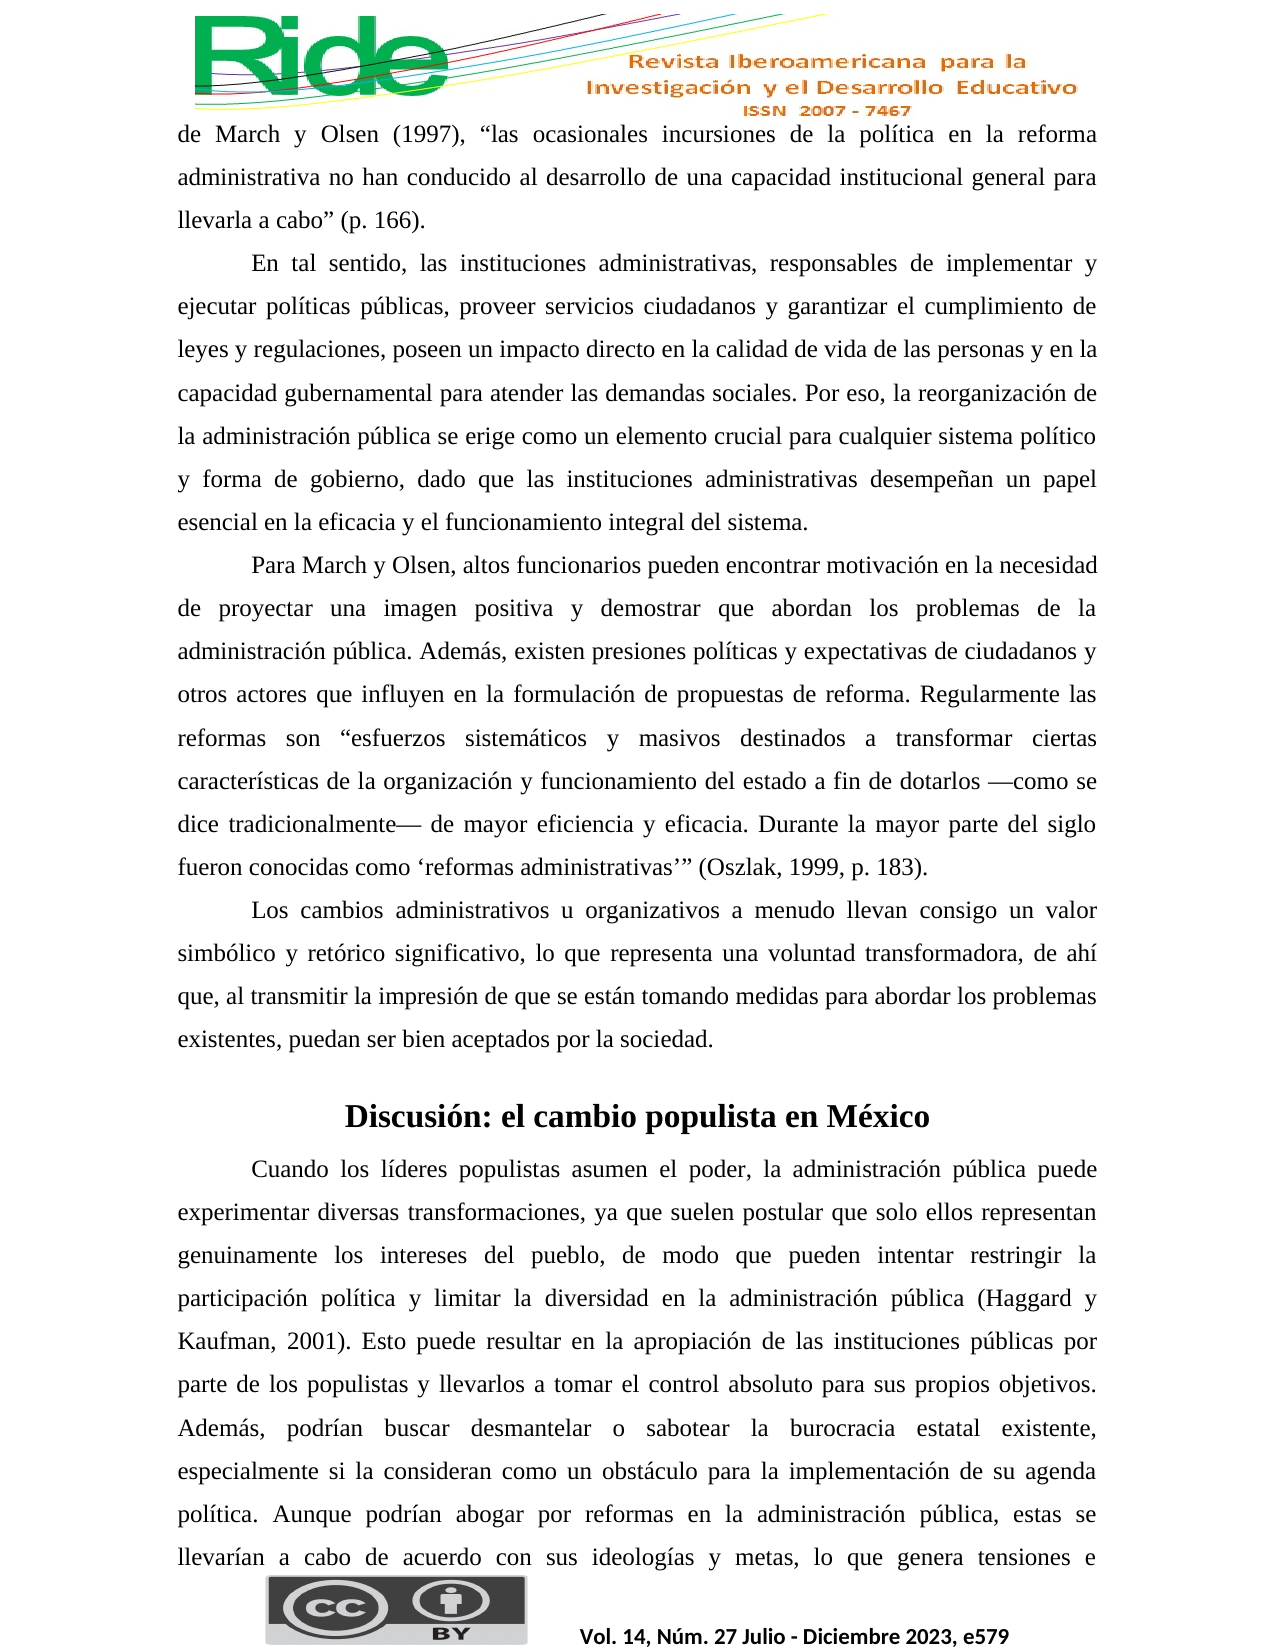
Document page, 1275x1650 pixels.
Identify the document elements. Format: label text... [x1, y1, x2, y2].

text Los cambios administrativos u organizativos a menudo llevan consigo un valor simbólico y retórico significativo, lo que representa una voluntad transformadora, de ahí que, al transmitir la impresión de que se están tomando medidas para abordar los problemas existentes, puedan ser bien aceptados por la sociedad. [177, 895, 1098, 1053]
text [177, 1154, 1098, 1571]
picture [194, 14, 1081, 119]
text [177, 119, 1098, 234]
text Discusión: el cambio populista en México [177, 1096, 1098, 1135]
text Para March y Olsen, altos funcionarios pueden encontrar motivación en la necesidad de proyectar una imagen positiva y demostrar que abordan los problemas de la administración pública. Además, existen presiones políticas y expectativas de ciudadanos y otros actores que influyen en la formulación de propuestas de reforma. Regularmente las reformas son “esfuerzos sistemáticos y masivos destinados a transformar ciertas características de la organización y funcionamiento del estado a fin de dotarlos —como se dice tradicionalmente— de mayor eficiencia y eficacia. Durante la mayor parte del siglo fueron conocidas como ‘reformas administrativas’” (Oszlak, 1999, p. 183). [177, 550, 1098, 881]
text En tal sentido, las instituciones administrativas, responsables de implementar y ejecutar políticas públicas, proveer servicios ciudadanos y garantizar el cumplimiento de leyes y regulaciones, poseen un impacto directo en la calidad de vida de las personas y en la capacidad gubernamental para atender las demandas sociales. Por eso, la reorganización de la administración pública se erige como un elemento crucial para cualquier sistema político y forma de gobierno, dado que las instituciones administrativas desempeñan un papel esencial en la eficacia y el funcionamiento integral del sistema. [177, 248, 1098, 536]
picture [265, 1575, 528, 1645]
